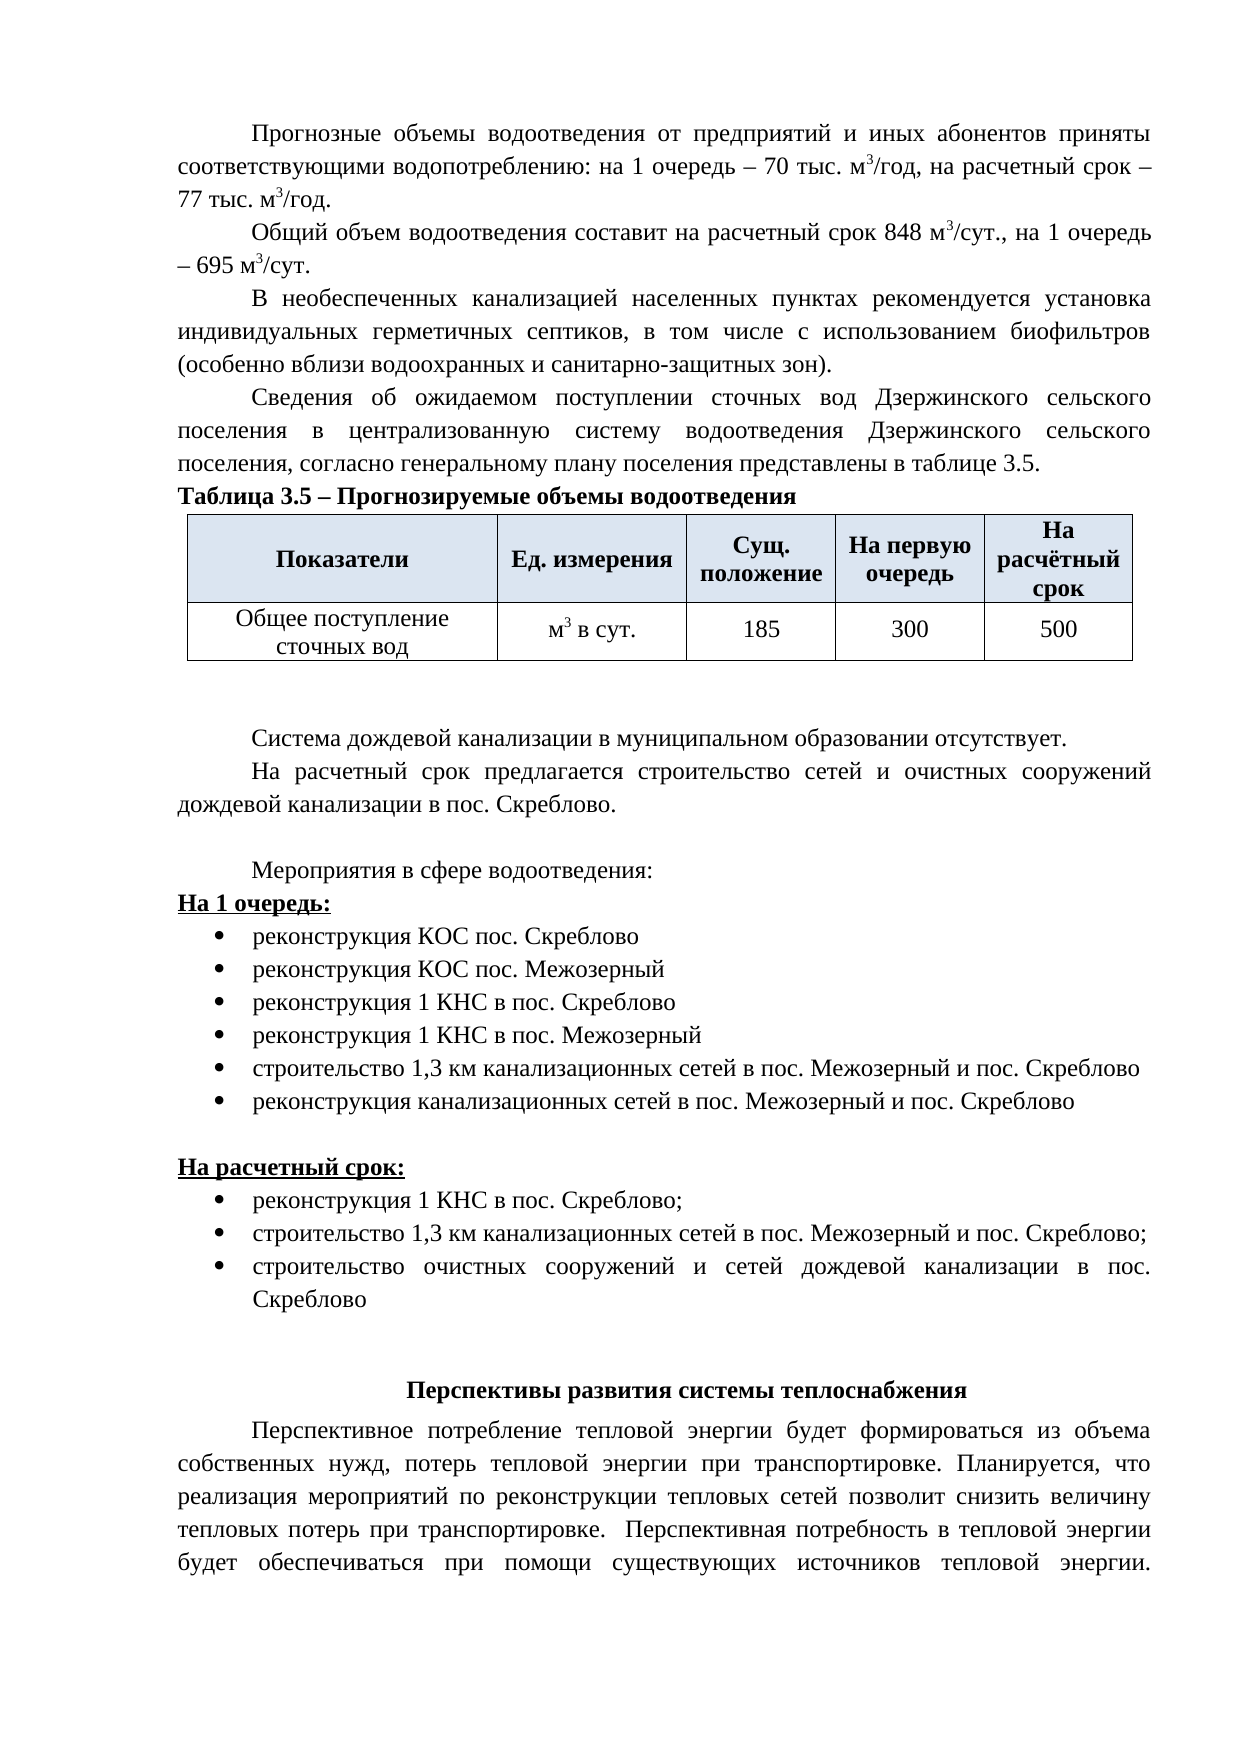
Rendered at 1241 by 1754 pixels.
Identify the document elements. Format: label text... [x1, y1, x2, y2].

text Система дождевой канализации в муниципальном образовании отсутствует. [177, 723, 1152, 752]
list реконструкция КОС пос. Межозерный [215, 954, 1152, 983]
table_header Сущ. положение [687, 515, 835, 602]
list реконструкция канализационных сетей в пос. Межозерный и пос. Скреблово [215, 1086, 1152, 1115]
table_cell 500 [985, 603, 1132, 660]
table_header На первую очередь [836, 515, 984, 602]
list строительство очистных сооружений и сетей дождевой канализации в пос. Скреблово [215, 1251, 1152, 1313]
subtitle Перспективы развития системы теплоснабжения [222, 1375, 1152, 1404]
table_header На расчётный срок [985, 515, 1132, 602]
table_cell 185 [687, 603, 835, 660]
list реконструкция 1 КНС в пос. Скреблово [215, 987, 1152, 1016]
text Общий объем водоотведения составит на расчетный срок 848 м3/сут., на 1 очередь – 695 м3/сут. [177, 217, 1152, 279]
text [177, 1415, 1152, 1576]
table_cell 300 [836, 603, 984, 660]
table_cell Общее поступление сточных вод [188, 603, 497, 660]
table_cell м3 в сут. [498, 603, 686, 660]
list реконструкция КОС пос. Скреблово [215, 921, 1152, 950]
text На расчетный срок: [177, 1152, 1152, 1181]
text На 1 очередь: [177, 888, 1152, 917]
table_header Показатели [188, 515, 497, 602]
text Сведения об ожидаемом поступлении сточных вод Дзержинского сельского поселения в централизованную систему водоотведения Дзержинского сельского поселения, согласно генеральному плану поселения представлены в таблице 3.5. [177, 382, 1152, 477]
text Прогнозные объемы водоотведения от предприятий и иных абонентов приняты соответствующими водопотреблению: на 1 очередь – 70 тыс. м3/год, на расчетный срок – 77 тыс. м3/год. [177, 118, 1152, 213]
list строительство 1,3 км канализационных сетей в пос. Межозерный и пос. Скреблово [215, 1053, 1152, 1082]
table_header Ед. измерения [498, 515, 686, 602]
list строительство 1,3 км канализационных сетей в пос. Межозерный и пос. Скреблово; [215, 1218, 1152, 1247]
text На расчетный срок предлагается строительство сетей и очистных сооружений дождевой канализации в пос. Скреблово. [177, 756, 1152, 818]
text Таблица 3.5 – Прогнозируемые объемы водоотведения [177, 481, 1152, 510]
list реконструкция 1 КНС в пос. Межозерный [215, 1020, 1152, 1049]
list реконструкция 1 КНС в пос. Скреблово; [215, 1185, 1152, 1214]
text Мероприятия в сфере водоотведения: [177, 855, 1152, 884]
text В необеспеченных канализацией населенных пунктах рекомендуется установка индивидуальных герметичных септиков, в том числе с использованием биофильтров (особенно вблизи водоохранных и санитарно-защитных зон). [177, 283, 1152, 378]
